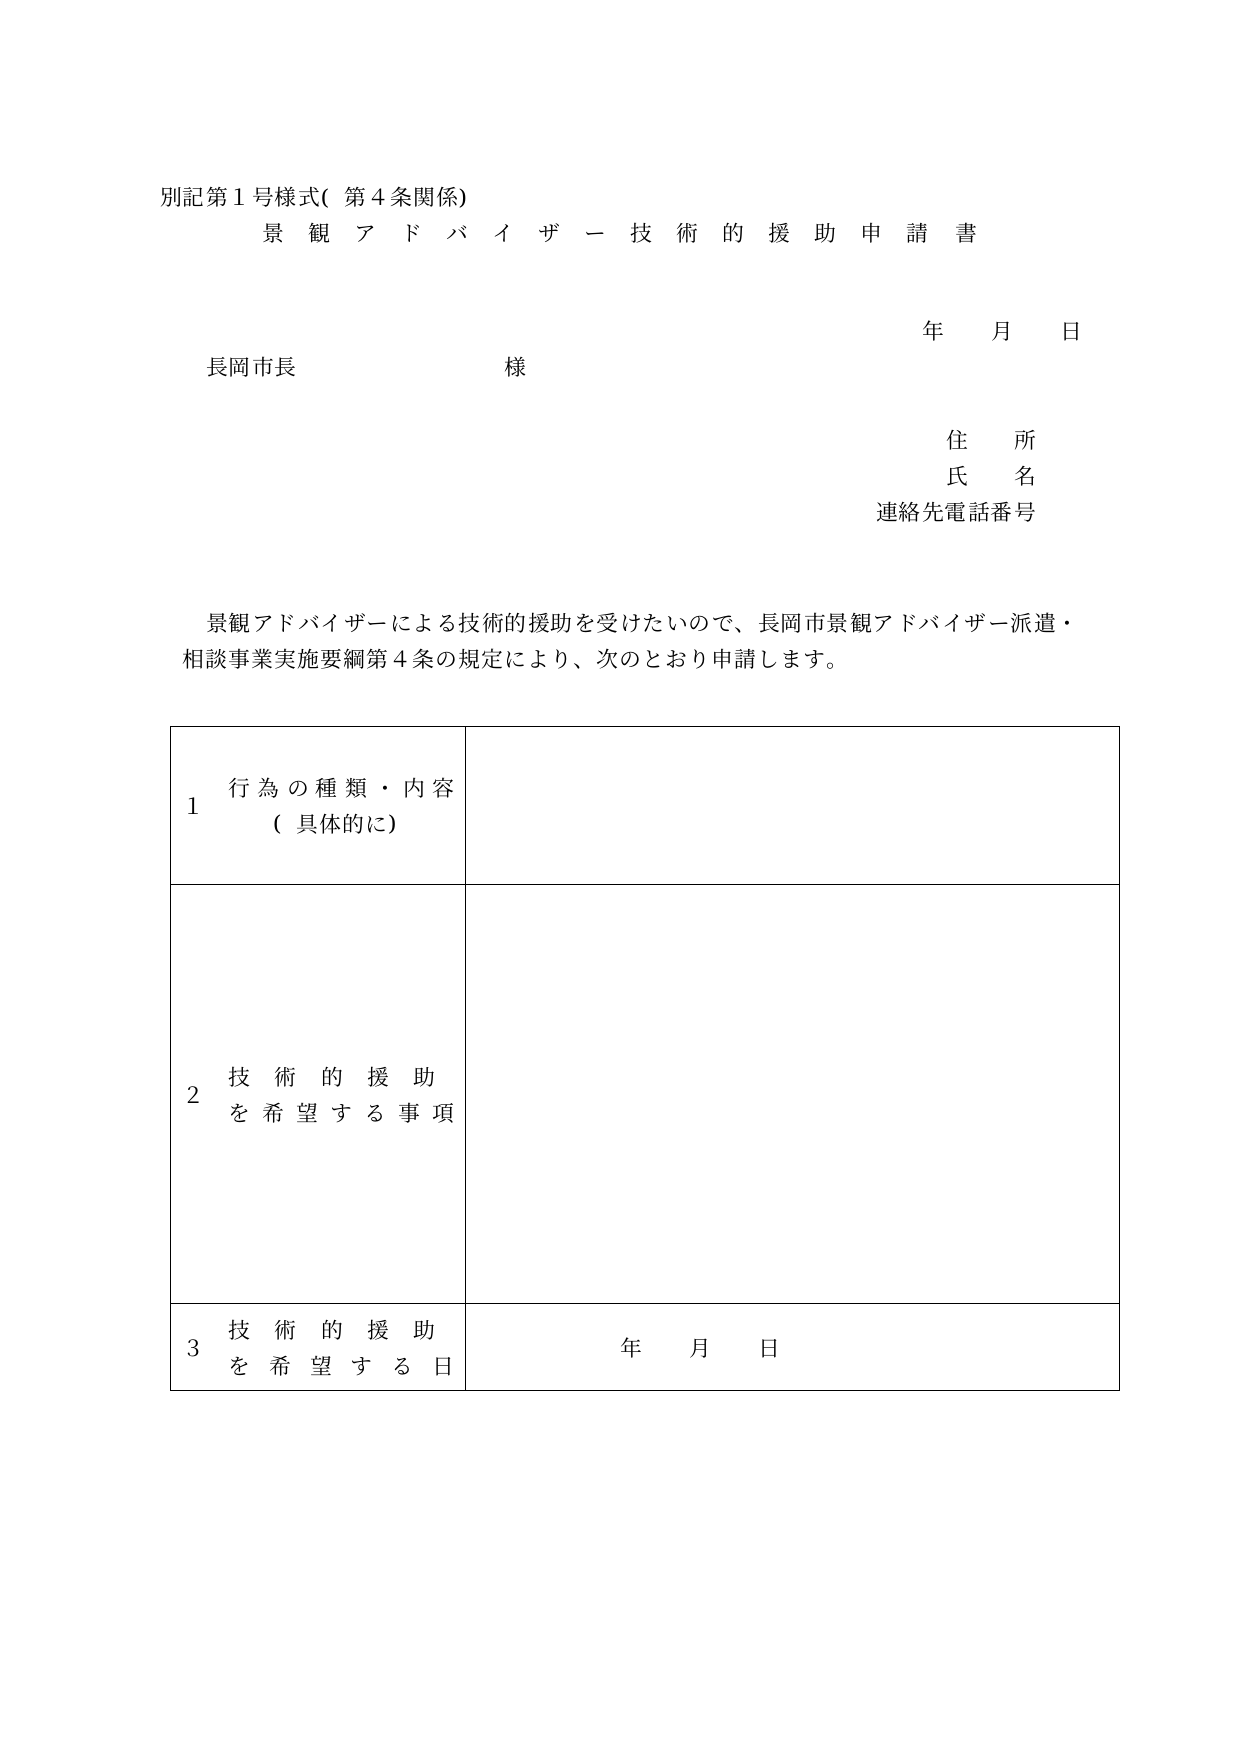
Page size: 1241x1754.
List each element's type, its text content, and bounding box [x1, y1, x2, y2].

table_cell [466, 885, 1119, 1303]
table_cell 技術的援助を希望する事項 [203, 885, 465, 1303]
text 景観アドバイザー技術的援助申請書 [160, 214, 1081, 250]
table_header １ [171, 727, 203, 884]
text 連絡先電話番号 [160, 493, 1037, 529]
table_header 行為の種類・内容 (具体的に) [203, 727, 465, 884]
table_cell 技術的援助を希望する日 [203, 1304, 465, 1390]
text 景観アドバイザーによる技術的援助を受けたいので、長岡市景観アドバイザー派遣・相談事業実施要綱第４条の規定により、次のとおり申請します。 [160, 604, 1081, 676]
table_cell ２ [171, 885, 203, 1303]
table_cell 年 月 日 [466, 1304, 1119, 1390]
text 住所 [160, 422, 1037, 457]
table_cell ３ [171, 1304, 203, 1390]
text 年 月 日 [160, 312, 1083, 348]
table_header [466, 727, 1119, 884]
text 氏名 [160, 457, 1037, 493]
text 長岡市長 様 [160, 348, 1081, 384]
text 別記第１号様式(第４条関係) [160, 178, 1081, 214]
